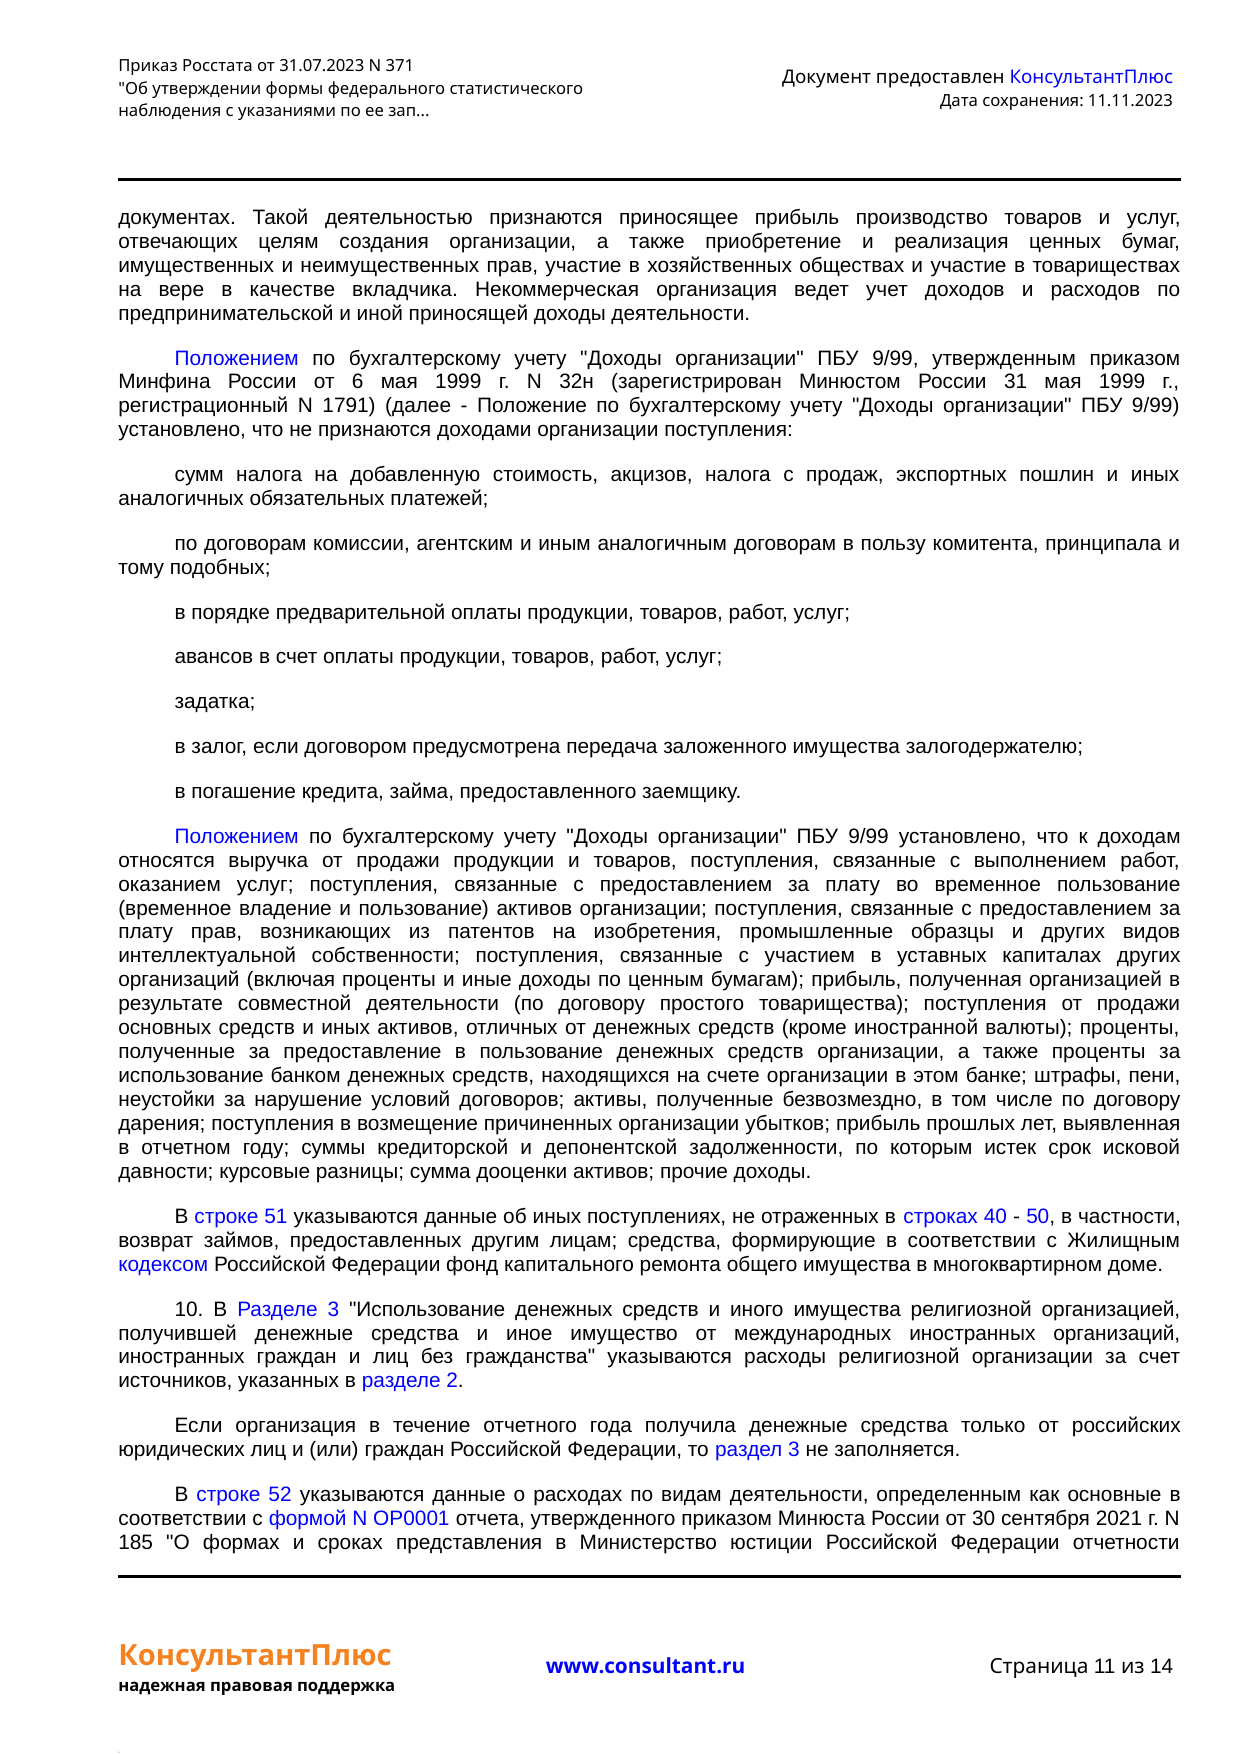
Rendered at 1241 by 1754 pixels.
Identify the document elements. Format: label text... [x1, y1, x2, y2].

text задатка; [118, 689, 1181, 713]
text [118, 205, 1181, 324]
text сумм налога на добавленную стоимость, акцизов, налога с продаж, экспортных пошлин и иных аналогичных обязательных платежей; [118, 462, 1181, 510]
text 10. В Разделе 3 "Использование денежных средств и иного имущества религиозной организацией, получившей денежные средства и иное имущество от международных иностранных организаций, иностранных граждан и лиц без гражданства" указываются расходы религиозной организации за счет источников, указанных в разделе 2. [118, 1296, 1181, 1392]
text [118, 1482, 1181, 1554]
text Положением по бухгалтерскому учету "Доходы организации" ПБУ 9/99, утвержденным приказом Минфина России от 6 мая 1999 г. N 32н (зарегистрирован Минюстом России 31 мая 1999 г., регистрационный N 1791) (далее - Положение по бухгалтерскому учету "Доходы организации" ПБУ 9/99) установлено, что не признаются доходами организации поступления: [118, 345, 1181, 441]
text Если организация в течение отчетного года получила денежные средства только от российских юридических лиц и (или) граждан Российской Федерации, то раздел 3 не заполняется. [118, 1413, 1181, 1461]
text Положением по бухгалтерскому учету "Доходы организации" ПБУ 9/99 установлено, что к доходам относятся выручка от продажи продукции и товаров, поступления, связанные с выполнением работ, оказанием услуг; поступления, связанные с предоставлением за плату во временное пользование (временное владение и пользование) активов организации; поступления, связанные с предоставлением за плату прав, возникающих из патентов на изобретения, промышленные образцы и других видов интеллектуальной собственности; поступления, связанные с участием в уставных капиталах других организаций (включая проценты и иные доходы по ценным бумагам); прибыль, полученная организацией в результате совместной деятельности (по договору простого товарищества); поступления от продажи основных средств и иных активов, отличных от денежных средств (кроме иностранной валюты); проценты, полученные за предоставление в пользование денежных средств организации, а также проценты за использование банком денежных средств, находящихся на счете организации в этом банке; штрафы, пени, неустойки за нарушение условий договоров; активы, полученные безвозмездно, в том числе по договору дарения; поступления в возмещение причиненных организации убытков; прибыль прошлых лет, выявленная в отчетном году; суммы кредиторской и депонентской задолженности, по которым истек срок исковой давности; курсовые разницы; сумма дооценки активов; прочие доходы. [118, 823, 1181, 1183]
text в погашение кредита, займа, предоставленного заемщику. [118, 779, 1181, 803]
text в порядке предварительной оплаты продукции, товаров, работ, услуг; [118, 599, 1181, 623]
text В строке 51 указываются данные об иных поступлениях, не отраженных в строках 40 - 50, в частности, возврат займов, предоставленных другим лицам; средства, формирующие в соответствии с Жилищным кодексом Российской Федерации фонд капитального ремонта общего имущества в многоквартирном доме. [118, 1204, 1181, 1276]
text авансов в счет оплаты продукции, товаров, работ, услуг; [118, 644, 1181, 668]
text по договорам комиссии, агентским и иным аналогичным договорам в пользу комитента, принципала и тому подобных; [118, 531, 1181, 579]
text в залог, если договором предусмотрена передача заложенного имущества залогодержателю; [118, 734, 1181, 758]
